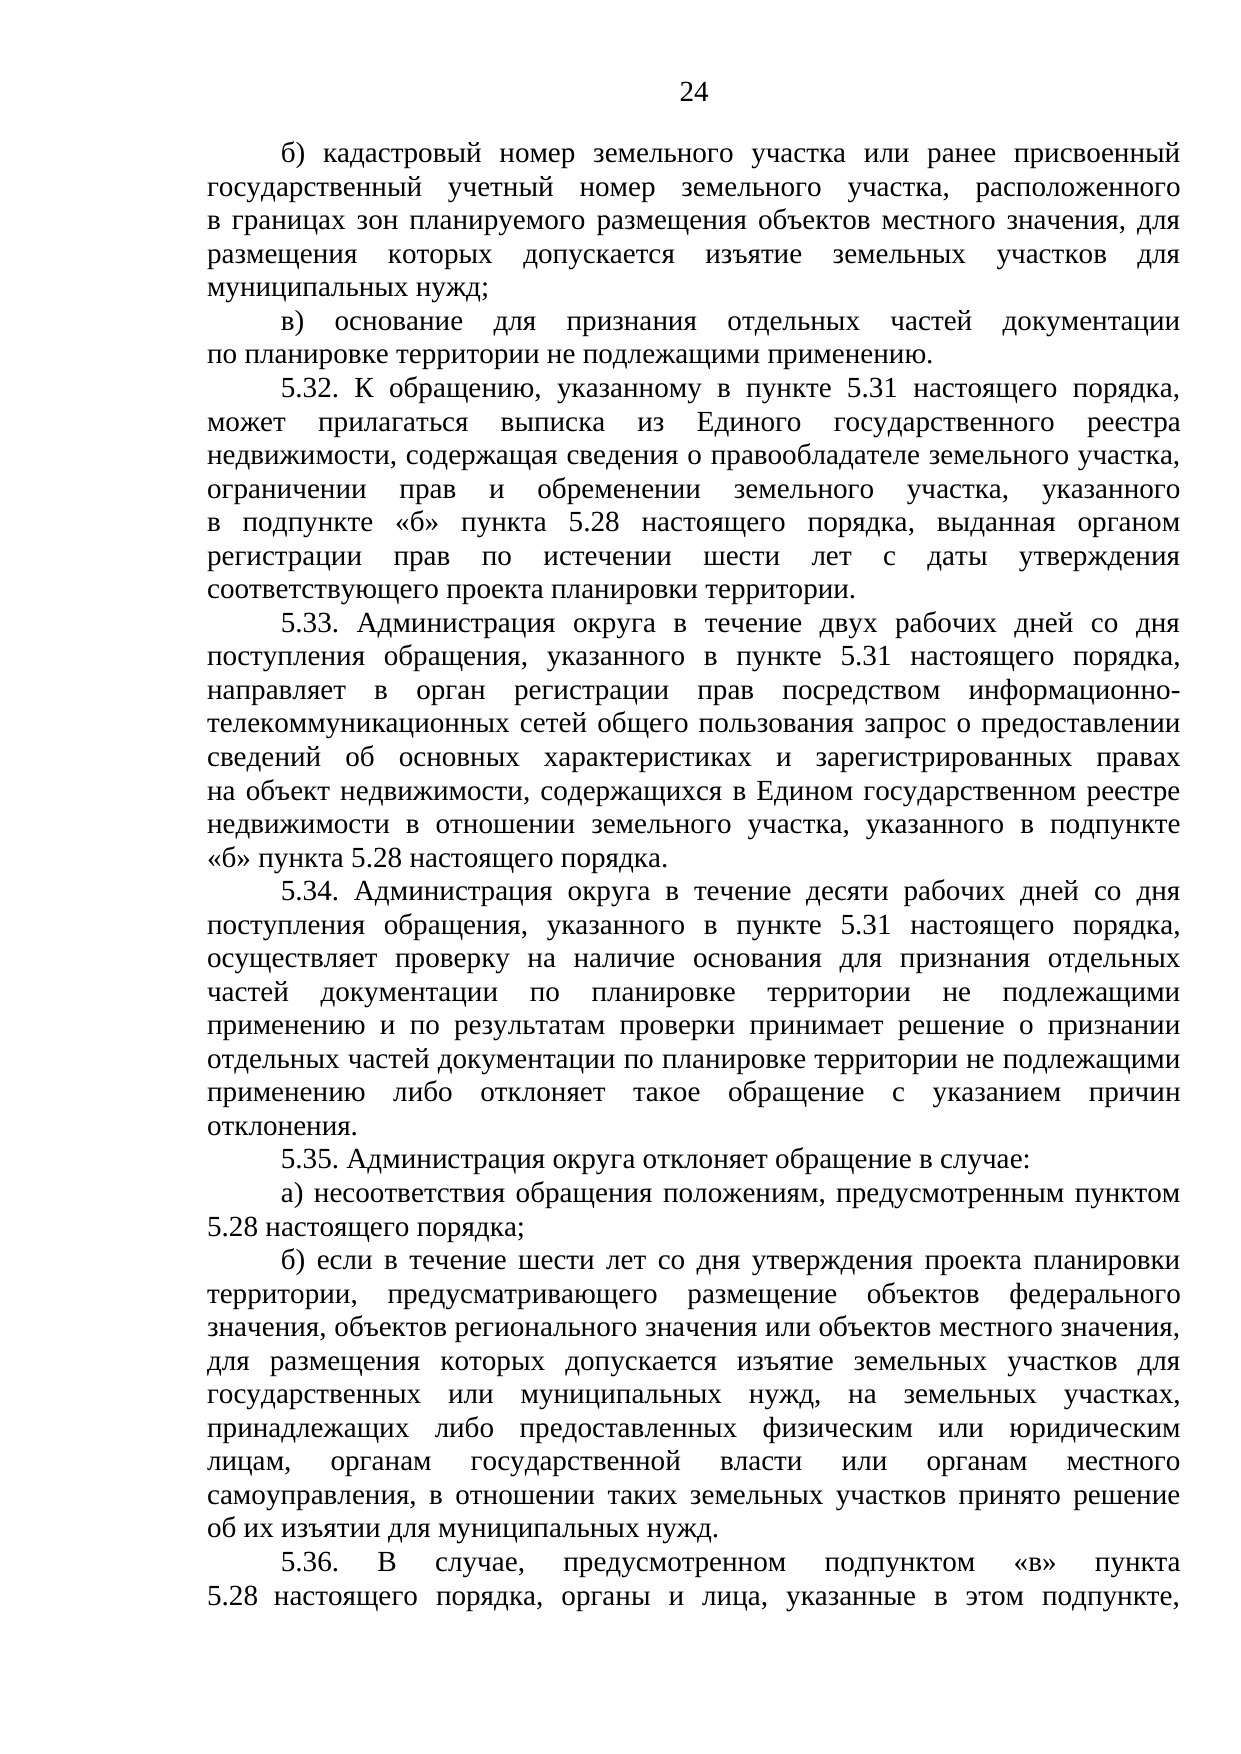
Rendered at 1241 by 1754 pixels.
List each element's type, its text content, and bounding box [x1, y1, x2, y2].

text 5.32. К обращению, указанному в пункте 5.31 настоящего порядка, может прилагаться выписка из Единого государственного реестра недвижимости, содержащая сведения о правообладателе земельного участка, ограничении прав и обременении земельного участка, указанного в подпункте «б» пункта 5.28 настоящего порядка, выданная органом регистрации прав по истечении шести лет с даты утверждения соответствующего проекта планировки территории. [207, 370, 1181, 605]
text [207, 1544, 1181, 1611]
text б) кадастровый номер земельного участка или ранее присвоенный государственный учетный номер земельного участка, расположенного в границах зон планируемого размещения объектов местного значения, для размещения которых допускается изъятие земельных участков для муниципальных нужд; [207, 135, 1181, 303]
text 5.33. Администрация округа в течение двух рабочих дней со дня поступления обращения, указанного в пункте 5.31 настоящего порядка, направляет в орган регистрации прав посредством информационно-телекоммуникационных сетей общего пользования запрос о предоставлении сведений об основных характеристиках и зарегистрированных правах на объект недвижимости, содержащихся в Едином государственном реестре недвижимости в отношении земельного участка, указанного в подпункте «б» пункта 5.28 настоящего порядка. [207, 605, 1181, 873]
text 5.34. Администрация округа в течение десяти рабочих дней со дня поступления обращения, указанного в пункте 5.31 настоящего порядка, осуществляет проверку на наличие основания для признания отдельных частей документации по планировке территории не подлежащими применению и по результатам проверки принимает решение о признании отдельных частей документации по планировке территории не подлежащими применению либо отклоняет такое обращение с указанием причин отклонения. [207, 873, 1181, 1142]
text 5.35. Администрация округа отклоняет обращение в случае: [207, 1142, 1181, 1175]
text в) основание для признания отдельных частей документации по планировке территории не подлежащими применению. [207, 303, 1181, 370]
text а) несоответствия обращения положениям, предусмотренным пунктом 5.28 настоящего порядка; [207, 1175, 1181, 1242]
text б) если в течение шести лет со дня утверждения проекта планировки территории, предусматривающего размещение объектов федерального значения, объектов регионального значения или объектов местного значения, для размещения которых допускается изъятие земельных участков для государственных или муниципальных нужд, на земельных участках, принадлежащих либо предоставленных физическим или юридическим лицам, органам государственной власти или органам местного самоуправления, в отношении таких земельных участков принято решение об их изъятии для муниципальных нужд. [207, 1242, 1181, 1544]
